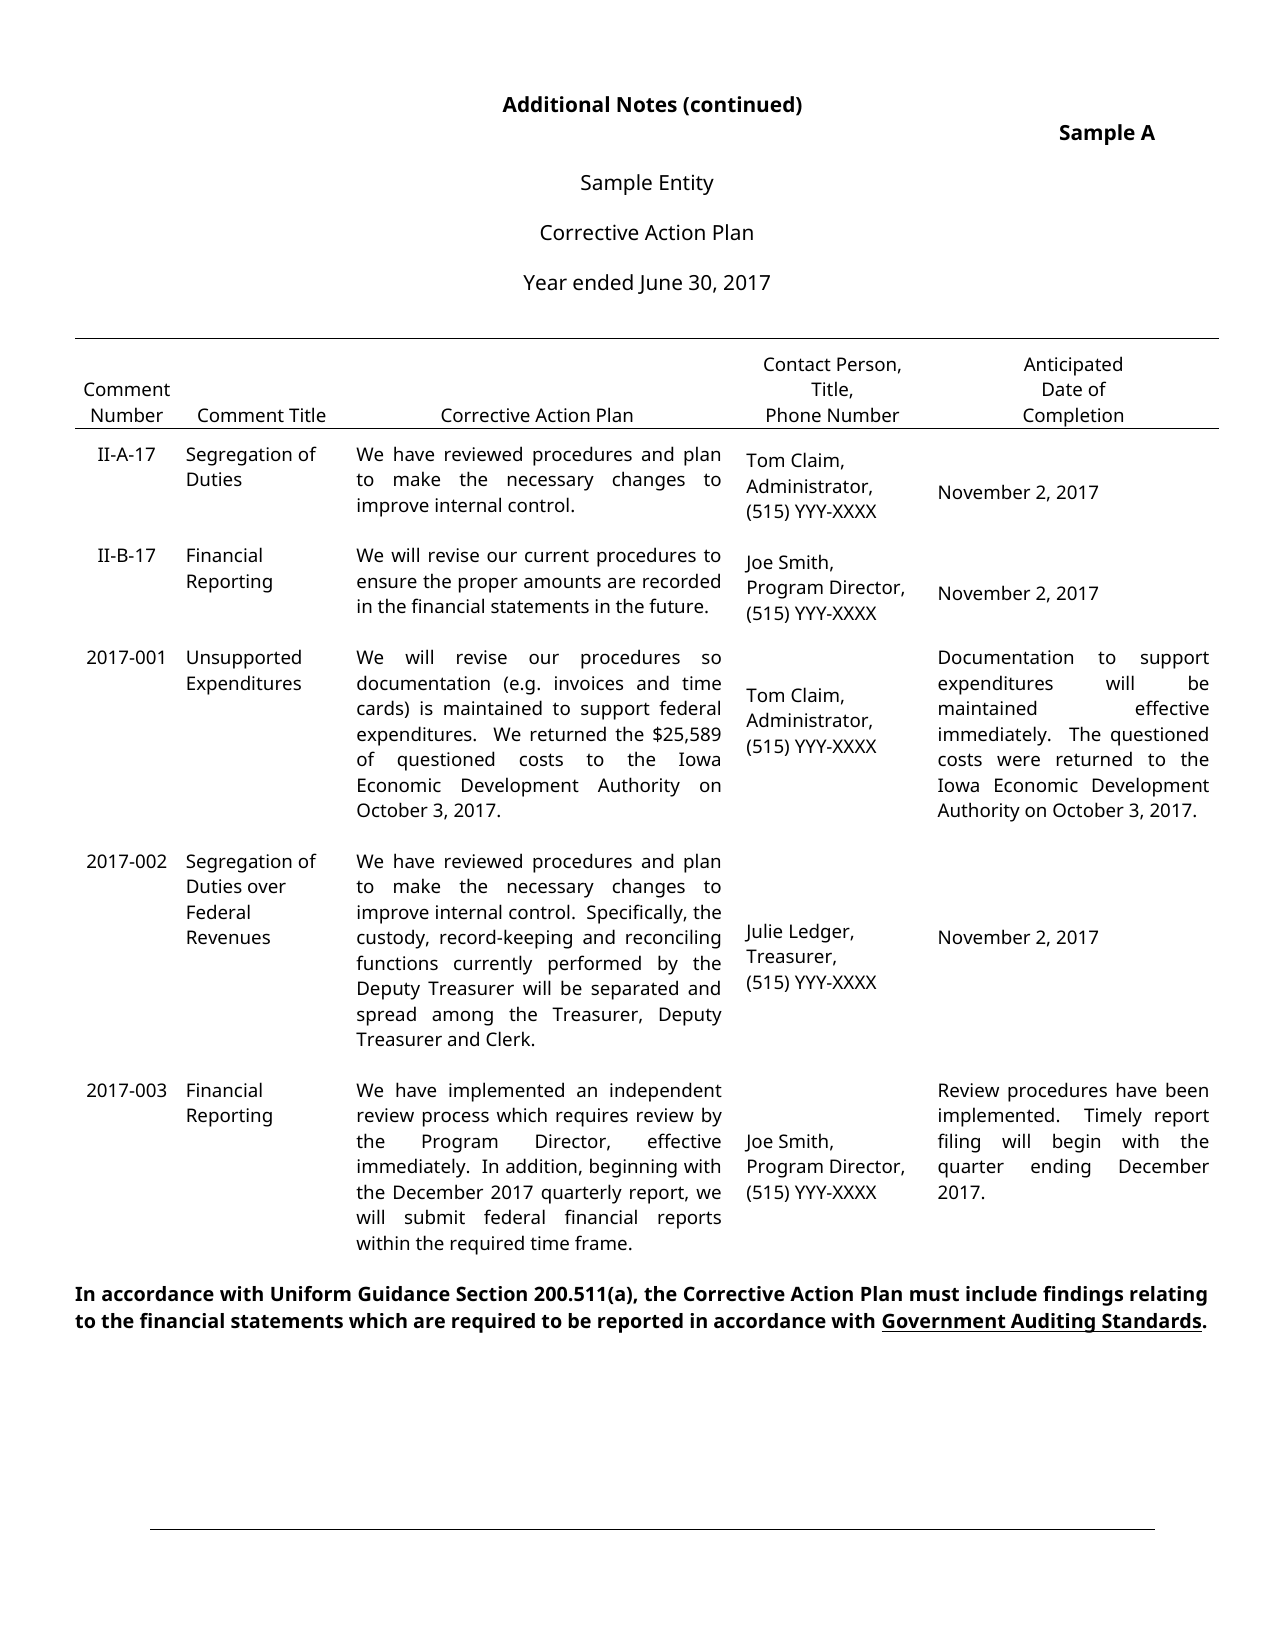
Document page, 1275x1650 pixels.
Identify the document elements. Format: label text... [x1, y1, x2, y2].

table_cell We have reviewed procedures and plan to make the necessary changes to improve internal control. [347, 429, 731, 530]
table_cell Unsupported Expenditures [178, 632, 347, 835]
table_cell Financial Reporting [178, 1065, 347, 1256]
table_cell 2017-001 [75, 632, 178, 835]
table_header Anticipated Date of Completion [928, 339, 1219, 428]
table_cell November 2, 2017 [928, 835, 1219, 1064]
table_cell II-A-17 [75, 429, 178, 530]
table_cell 2017-003 [75, 1065, 178, 1256]
table_cell We have reviewed procedures and plan to make the necessary changes to improve internal control. Specifically, the custody, record-keeping and reconciling functions currently performed by the Deputy Treasurer will be separated and spread among the Treasurer, Deputy Treasurer and Clerk. [347, 835, 731, 1064]
table_cell November 2, 2017 [928, 530, 1219, 632]
table_header Corrective Action Plan [347, 339, 731, 428]
table_cell We will revise our current procedures to ensure the proper amounts are recorded in the financial statements in the future. [347, 530, 731, 632]
table_header Contact Person, Title, Phone Number [731, 339, 928, 428]
table_cell Segregation of Duties over Federal Revenues [178, 835, 347, 1064]
table_cell Documentation to support expenditures will be maintained effective immediately. The questioned costs were returned to the Iowa Economic Development Authority on October 3, 2017. [928, 632, 1219, 835]
table_cell Tom Claim, Administrator, (515) YYY-XXXX [731, 632, 928, 835]
table_cell We have implemented an independent review process which requires review by the Program Director, effective immediately. In addition, beginning with the December 2017 quarterly report, we will submit federal financial reports within the required time frame. [347, 1065, 731, 1256]
table_cell II-B-17 [75, 530, 178, 632]
table_cell Financial Reporting [178, 530, 347, 632]
table_cell Segregation of Duties [178, 429, 347, 530]
text In accordance with Uniform Guidance Section 200.511(a), the Corrective Action Plan must include findings relating to the financial statements which are required to be reported in accordance with Government Auditing Standards. [75, 1281, 1209, 1335]
table_header Comment Title [178, 339, 347, 428]
table_cell 2017-002 [75, 835, 178, 1064]
table_cell November 2, 2017 [928, 429, 1219, 530]
table_cell We will revise our procedures so documentation (e.g. invoices and time cards) is maintained to support federal expenditures. We returned the $25,589 of questioned costs to the Iowa Economic Development Authority on October 3, 2017. [347, 632, 731, 835]
text Sample Entity Corrective Action Plan Year ended June 30, 2017 [75, 150, 1219, 300]
table_cell Joe Smith, Program Director, (515) YYY-XXXX [731, 530, 928, 632]
table_cell Tom Claim, Administrator, (515) YYY-XXXX [731, 429, 928, 530]
table_cell Review procedures have been implemented. Timely report filing will begin with the quarter ending December 2017. [928, 1065, 1219, 1256]
table_header Comment Number [75, 339, 178, 428]
table_cell Julie Ledger, Treasurer, (515) YYY-XXXX [731, 835, 928, 1064]
table_cell Joe Smith, Program Director, (515) YYY-XXXX [731, 1065, 928, 1256]
